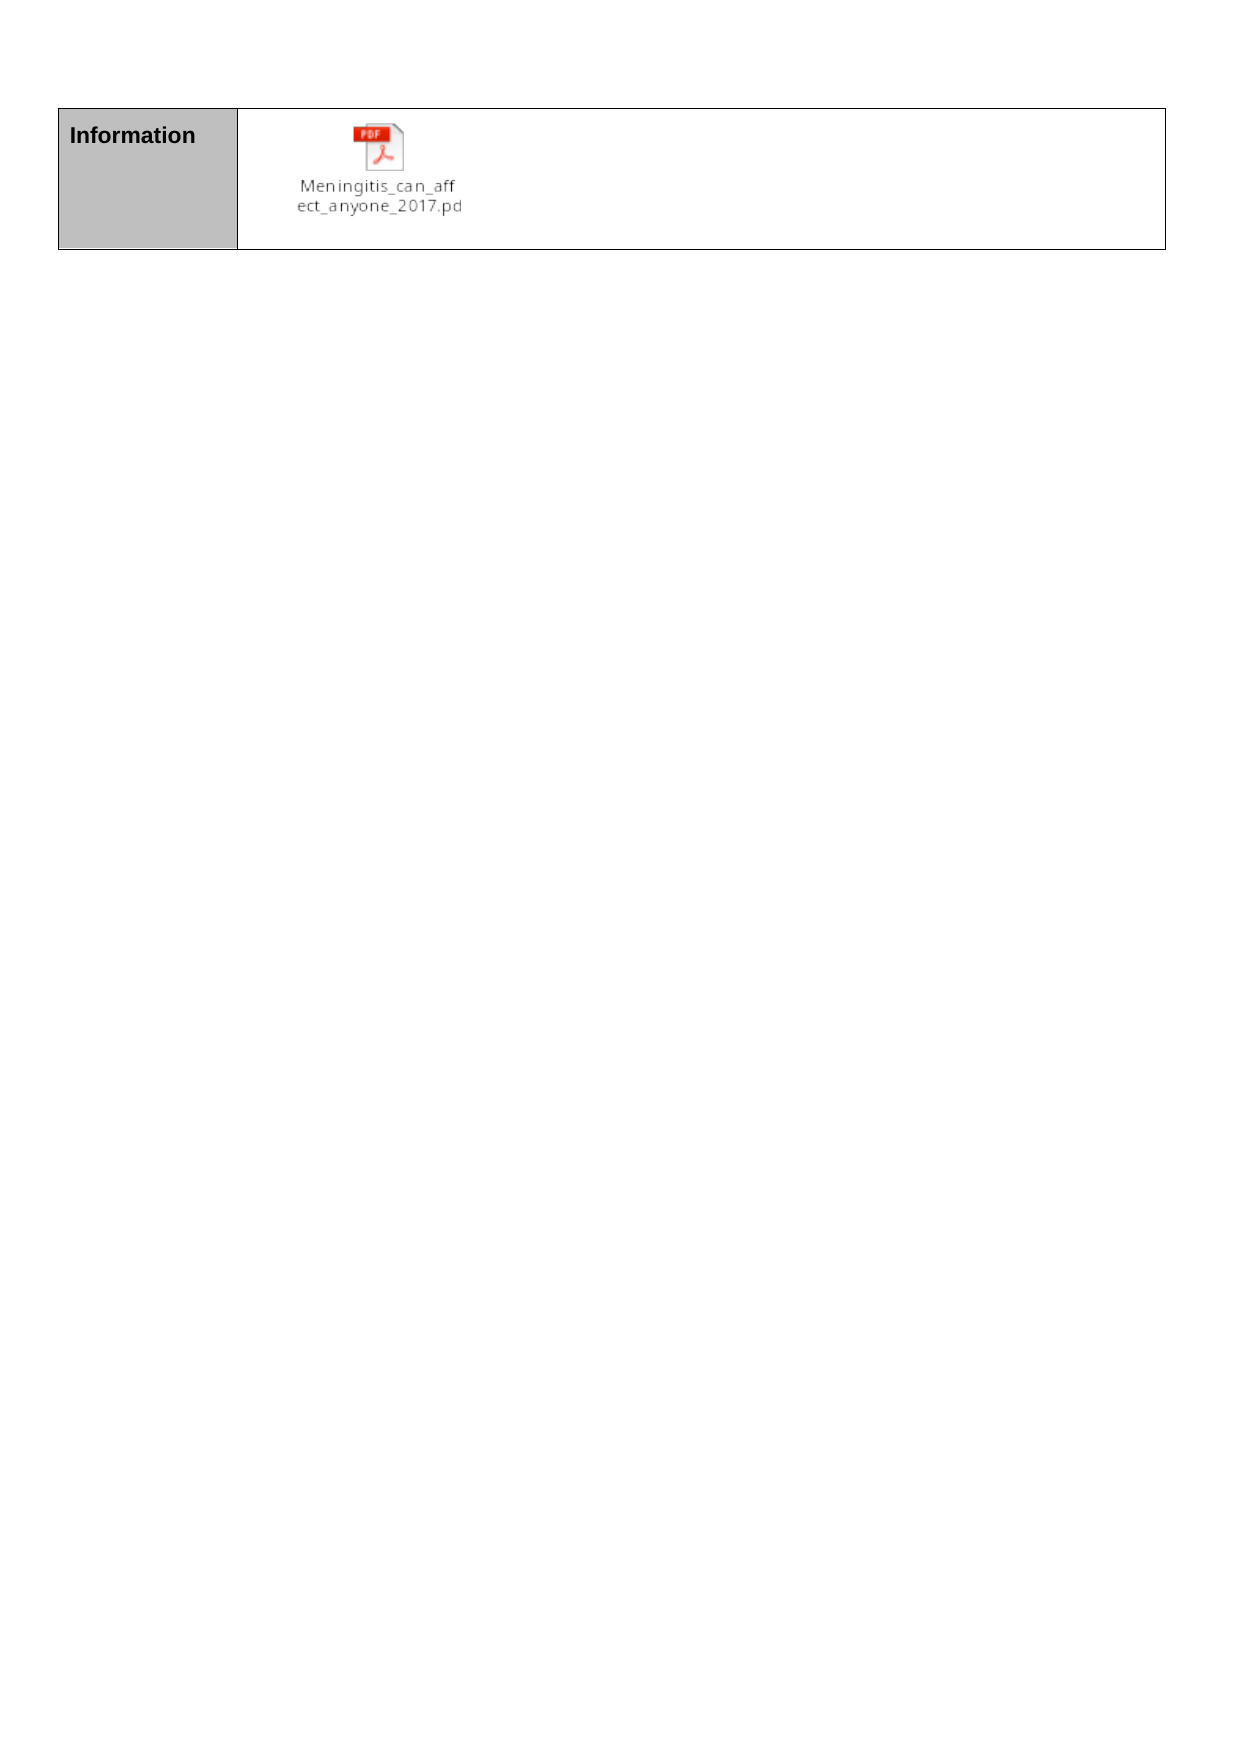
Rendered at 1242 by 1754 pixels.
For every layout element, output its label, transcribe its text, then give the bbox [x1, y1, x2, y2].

table_cell [238, 109, 1165, 248]
table_cell Information [59, 109, 237, 248]
